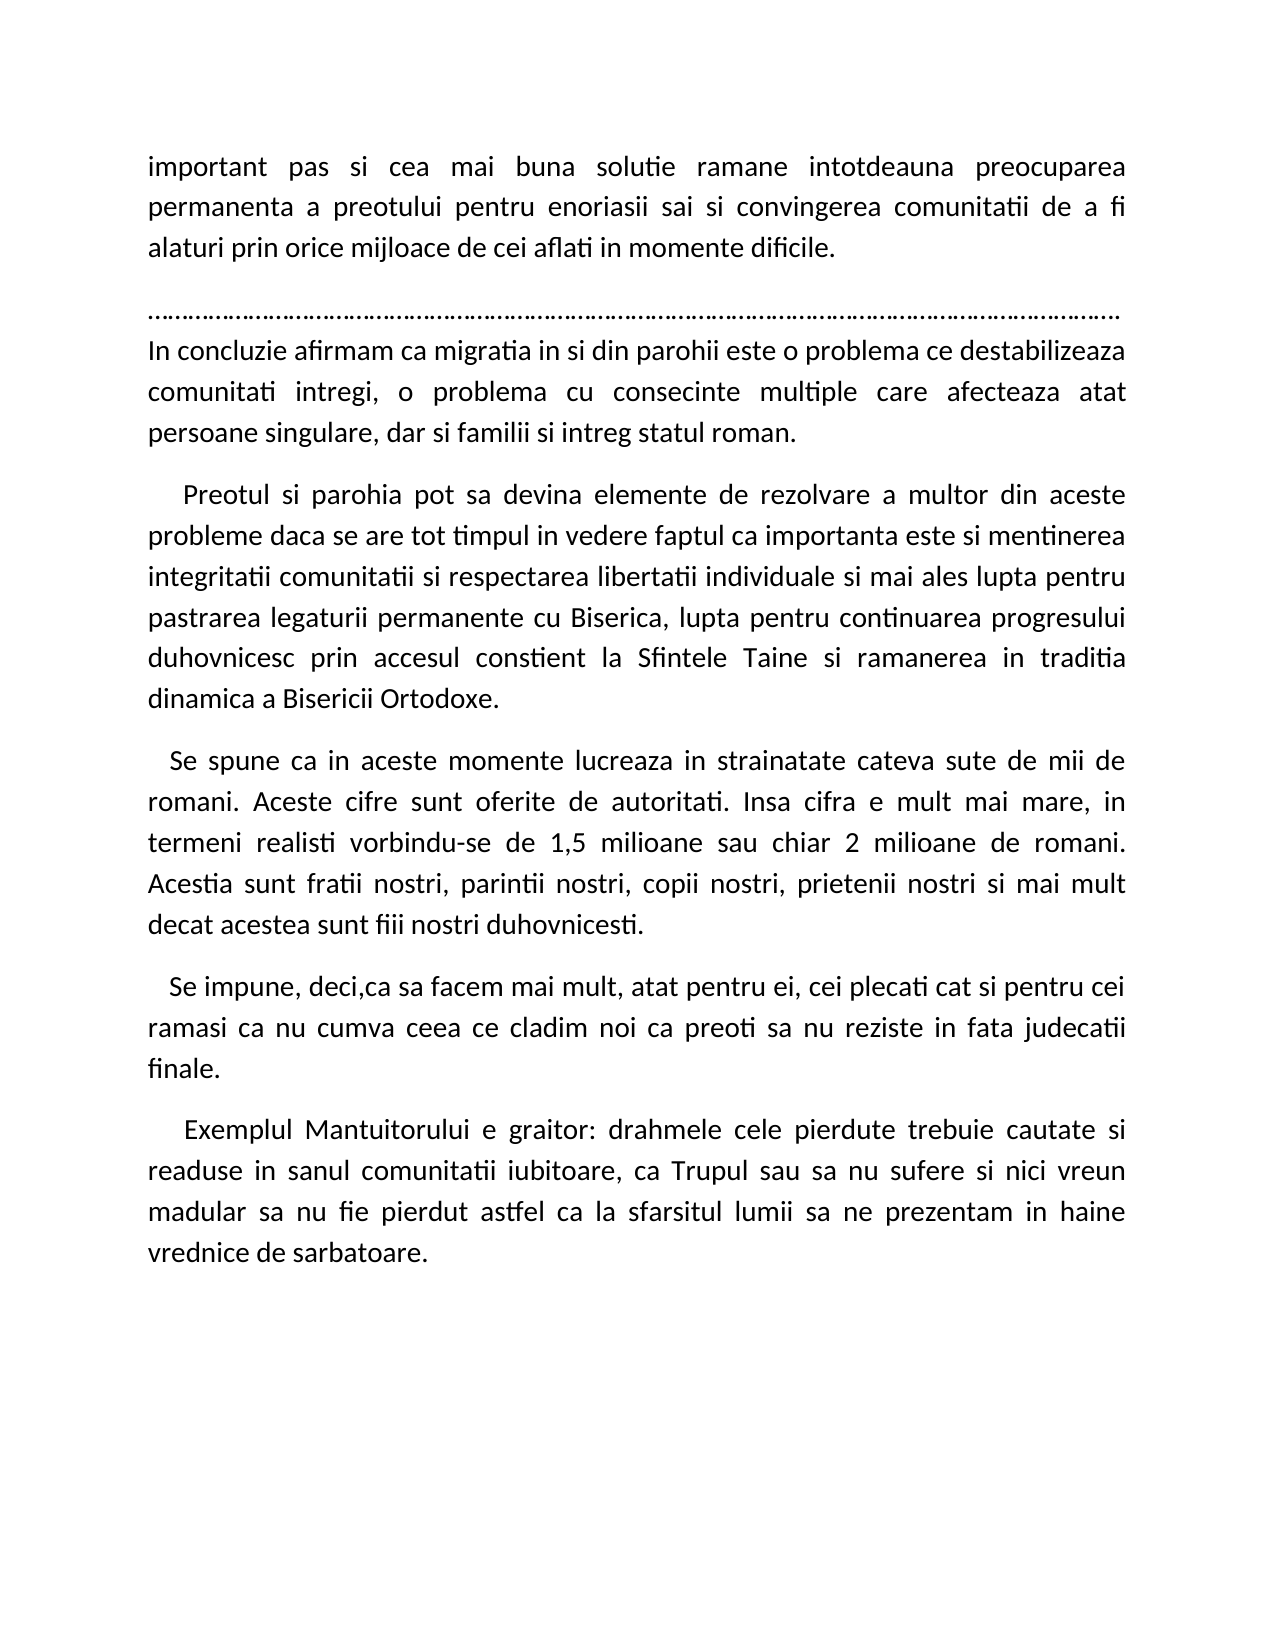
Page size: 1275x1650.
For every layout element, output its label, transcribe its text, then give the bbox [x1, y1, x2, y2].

text Preotul si parohia pot sa devina elemente de rezolvare a multor din aceste probleme daca se are tot timpul in vedere faptul ca importanta este si mentinerea integritatii comunitatii si respectarea libertatii individuale si mai ales lupta pentru pastrarea legaturii permanente cu Biserica, lupta pentru continuarea progresului duhovnicesc prin accesul constient la Sfintele Taine si ramanerea in traditia dinamica a Bisericii Ortodoxe. [148, 476, 1127, 716]
text ……………………………………………………………………………………………………………………………….In concluzie afirmam ca migratia in si din parohii este o problema ce destabilizeaza comunitati intregi, o problema cu consecinte multiple care afecteaza atat persoane singulare, dar si familii si intreg statul roman. [148, 291, 1127, 450]
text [148, 148, 1127, 265]
text Se spune ca in aceste momente lucreaza in strainatate cateva sute de mii de romani. Aceste cifre sunt oferite de autoritati. Insa cifra e mult mai mare, in termeni realisti vorbindu-se de 1,5 milioane sau chiar 2 milioane de romani. Acestia sunt fratii nostri, parintii nostri, copii nostri, prietenii nostri si mai mult decat acestea sunt fiii nostri duhovnicesti. [148, 742, 1127, 942]
text Exemplul Mantuitorului e graitor: drahmele cele pierdute trebuie cautate si readuse in sanul comunitatii iubitoare, ca Trupul sau sa nu sufere si nici vreun madular sa nu fie pierdut astfel ca la sfarsitul lumii sa ne prezentam in haine vrednice de sarbatoare. [148, 1111, 1127, 1270]
text Se impune, deci,ca sa facem mai mult, atat pentru ei, cei plecati cat si pentru cei ramasi ca nu cumva ceea ce cladim noi ca preoti sa nu reziste in fata judecatii finale. [148, 968, 1127, 1085]
